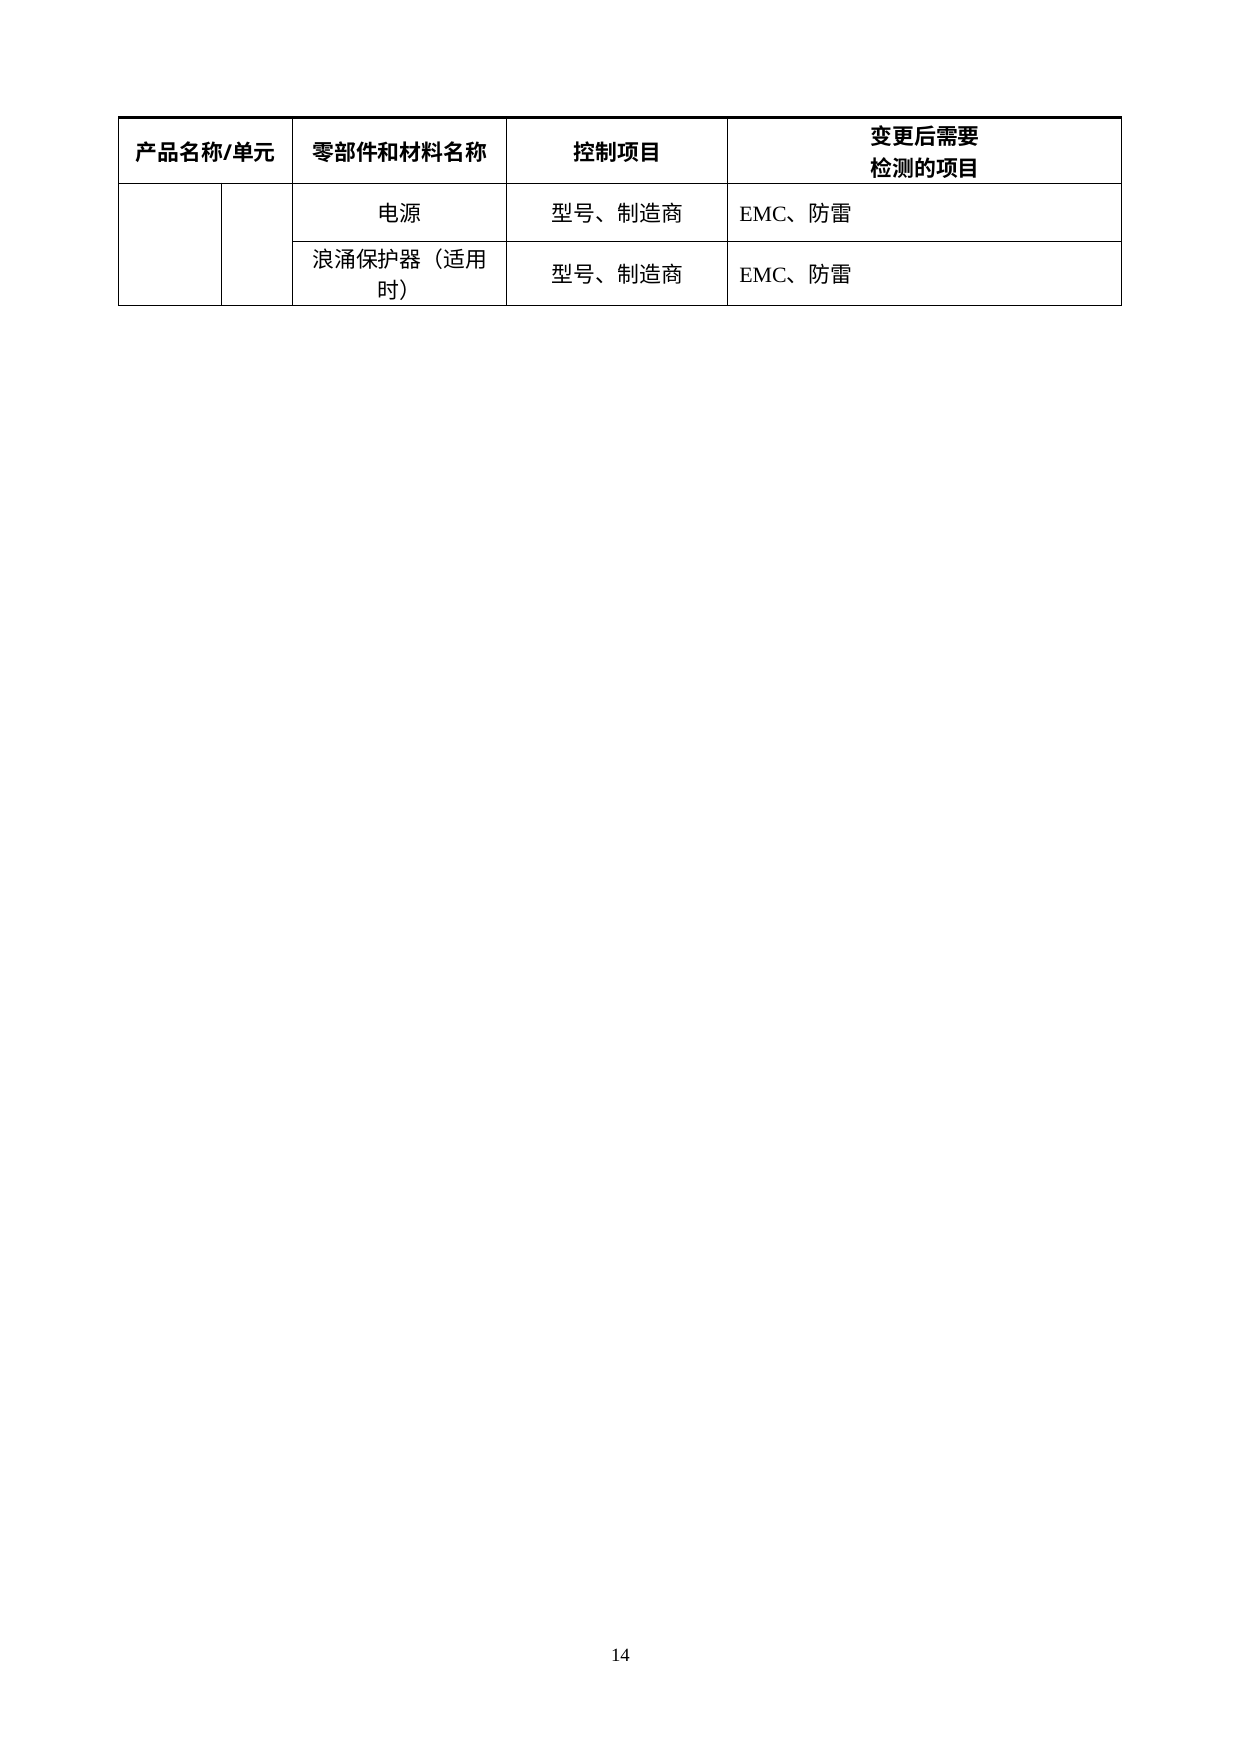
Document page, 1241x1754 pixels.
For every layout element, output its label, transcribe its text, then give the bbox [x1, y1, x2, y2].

table_header 零部件和材料名称 [293, 119, 506, 182]
table_cell EMC、防雷 [728, 184, 1121, 241]
table_cell 型号、制造商 [507, 242, 727, 305]
table_cell 型号、制造商 [507, 184, 727, 241]
table_header 控制项目 [507, 119, 727, 182]
table_cell EMC、防雷 [728, 242, 1121, 305]
table_header 变更后需要 检测的项目 [728, 119, 1121, 182]
table_cell 电源 [293, 184, 506, 241]
table_cell 浪涌保护器（适用时） [293, 242, 506, 305]
table_header 产品名称/单元 [119, 119, 292, 182]
